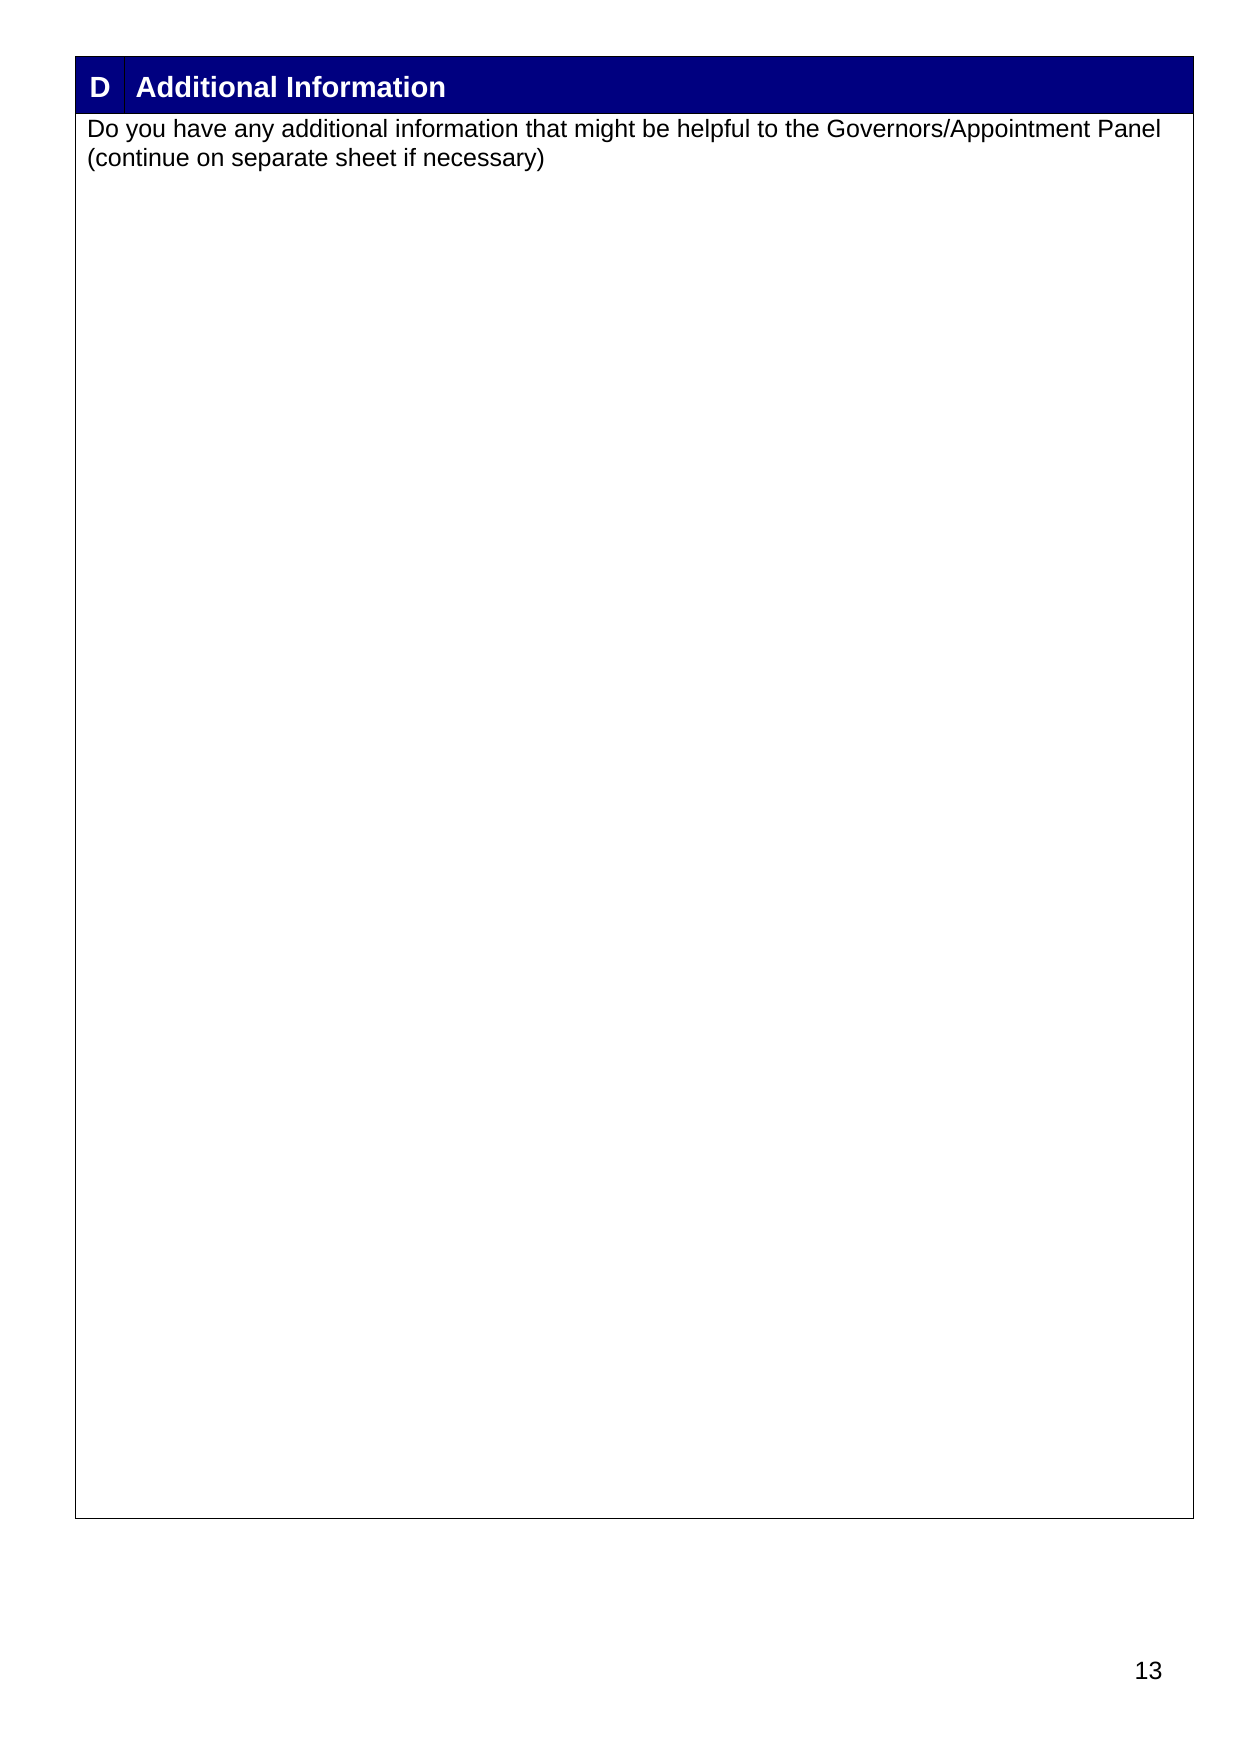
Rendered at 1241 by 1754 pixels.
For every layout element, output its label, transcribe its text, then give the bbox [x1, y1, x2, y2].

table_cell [76, 114, 1193, 1518]
table_header D [76, 57, 124, 113]
table_header Additional Information [125, 57, 1193, 113]
